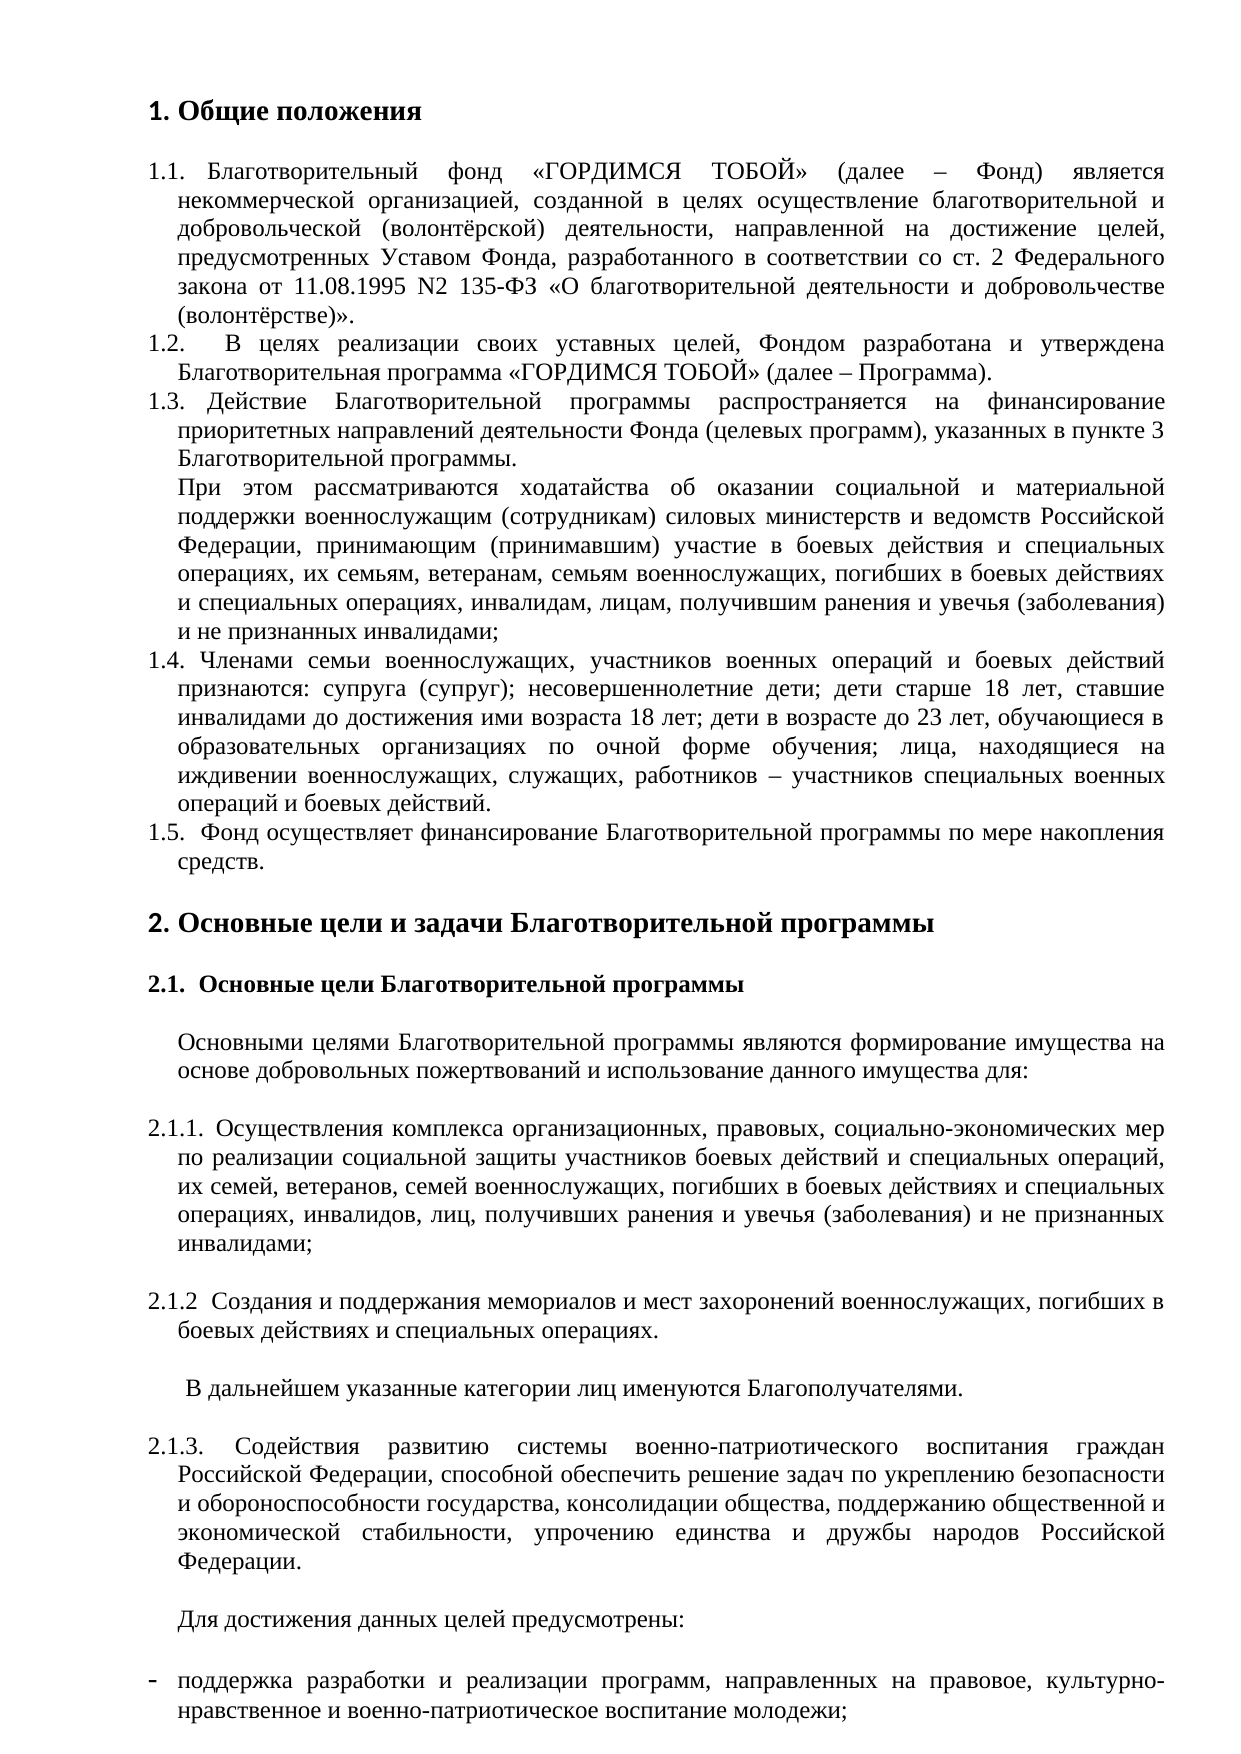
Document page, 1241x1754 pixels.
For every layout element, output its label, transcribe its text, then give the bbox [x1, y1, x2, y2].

text 2.1.2 Создания и поддержания мемориалов и мест захоронений военнослужащих, погибших в боевых действиях и специальных операциях. [148, 1286, 1166, 1344]
list При этом рассматриваются ходатайства об оказании социальной и материальной поддержки военнослужащим (сотрудникам) силовых министерств и ведомств Российской Федерации, принимающим (принимавшим) участие в боевых действия и специальных операциях, их семьям, ветеранам, семьям военнослужащих, погибших в боевых действиях и специальных операциях, инвалидам, лицам, получившим ранения и увечья (заболевания) и не признанных инвалидами; [177, 472, 1166, 645]
list Общие положения [148, 92, 1166, 127]
list Действие Благотворительной программы распространяется на финансирование приоритетных направлений деятельности Фонда (целевых программ), указанных в пункте 3 Благотворительной программы. [148, 386, 1166, 472]
list 1.5. Фонд осуществляет финансирование Благотворительной программы по мере накопления средств. [148, 817, 1166, 875]
list 1.4. Членами семьи военнослужащих, участников военных операций и боевых действий признаются: супруга (супруг); несовершеннолетние дети; дети старше 18 лет, ставшие инвалидами до достижения ими возраста 18 лет; дети в возрасте до 23 лет, обучающиеся в образовательных организациях по очной форме обучения; лица, находящиеся на иждивении военнослужащих, служащих, работников – участников специальных военных операций и боевых действий. [148, 645, 1166, 817]
list Основные цели Благотворительной программы [148, 969, 1166, 997]
text В дальнейшем указанные категории лиц именуются Благополучателями. [148, 1373, 1166, 1402]
list Благотворительный фонд «ГОРДИМСЯ ТОБОЙ» (далее – Фонд) является некоммерческой организацией, созданной в целях осуществление благотворительной и добровольческой (волонтёрской) деятельности, направленной на достижение целей, предусмотренных Уставом Фонда, разработанного в соответствии со ст. 2 Федерального закона от 11.08.1995 N2 135-ФЗ «О благотворительной деятельности и добровольчестве (волонтёрстве)». [148, 156, 1166, 328]
list Для достижения данных целей предусмотрены: [177, 1604, 1166, 1632]
list 2.1.1. Осуществления комплекса организационных, правовых, социально-экономических мер по реализации социальной защиты участников боевых действий и специальных операций, их семей, ветеранов, семей военнослужащих, погибших в боевых действиях и специальных операциях, инвалидов, лиц, получивших ранения и увечья (заболевания) и не признанных инвалидами; [148, 1113, 1166, 1257]
list поддержка разработки и реализации программ, направленных на правовое, культурно-нравственное и военно-патриотическое воспитание молодежи; [148, 1662, 1166, 1724]
list Содействия развитию системы военно-патриотического воспитания граждан Российской Федерации, способной обеспечить решение задач по укреплению безопасности и обороноспособности государства, консолидации общества, поддержанию общественной и экономической стабильности, упрочению единства и дружбы народов Российской Федерации. [148, 1431, 1166, 1574]
list Основными целями Благотворительной программы являются формирование имущества на основе добровольных пожертвований и использование данного имущества для: [177, 1027, 1166, 1084]
list Основные цели и задачи Благотворительной программы [148, 904, 1166, 939]
list В целях реализации своих уставных целей, Фондом разработана и утверждена Благотворительная программа «ГОРДИМСЯ ТОБОЙ» (далее – Программа). [148, 328, 1166, 386]
